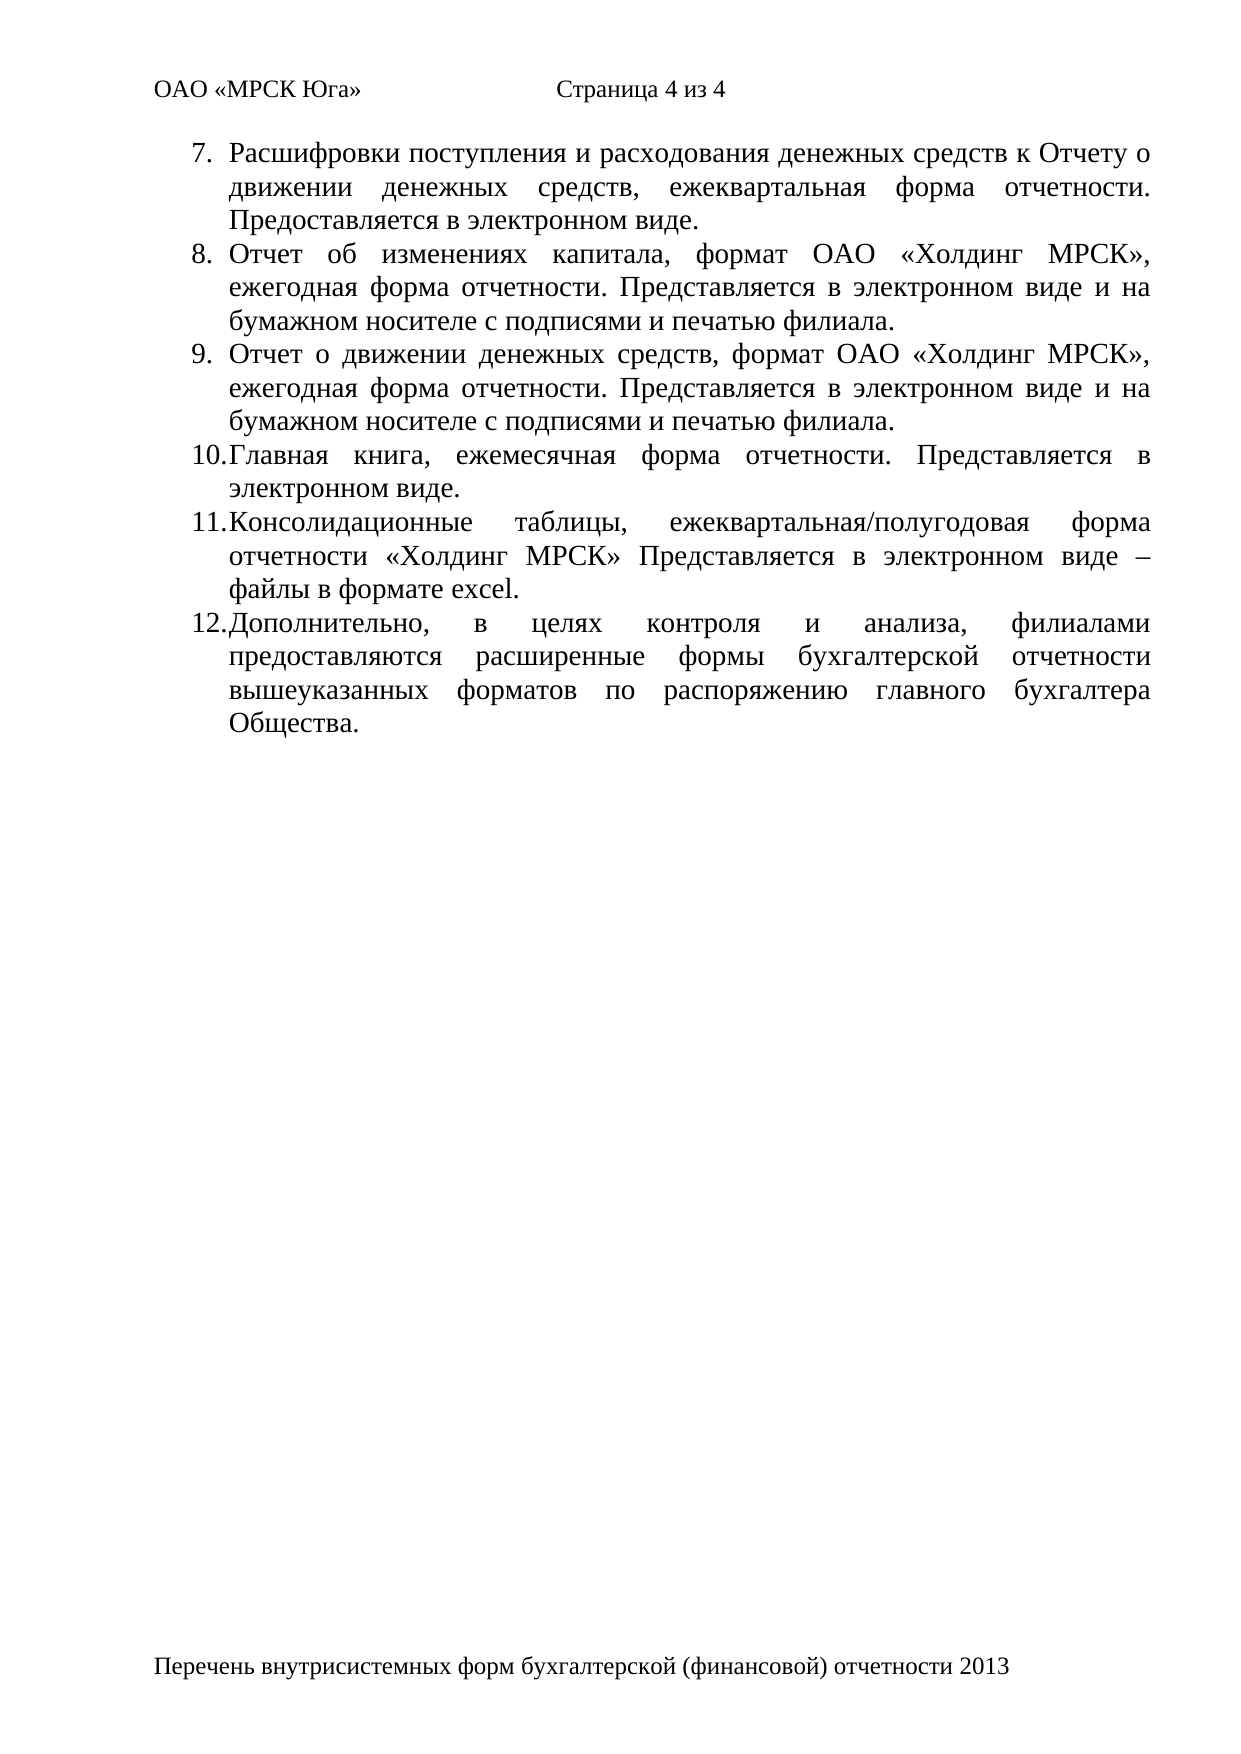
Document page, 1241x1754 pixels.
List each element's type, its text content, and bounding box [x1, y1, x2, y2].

list Дополнительно, в целях контроля и анализа, филиалами предоставляются расширенные формы бухгалтерской отчетности вышеуказанных форматов по распоряжению главного бухгалтера Общества. [191, 605, 1152, 739]
list Расшифровки поступления и расходования денежных средств к Отчету о движении денежных средств, ежеквартальная форма отчетности. Предоставляется в электронном виде. [191, 135, 1152, 236]
list Отчет об изменениях капитала, формат ОАО «Холдинг МРСК», ежегодная форма отчетности. Представляется в электронном виде и на бумажном носителе с подписями и печатью филиала. [191, 236, 1152, 336]
list Отчет о движении денежных средств, формат ОАО «Холдинг МРСК», ежегодная форма отчетности. Представляется в электронном виде и на бумажном носителе с подписями и печатью филиала. [191, 336, 1152, 437]
list Консолидационные таблицы, ежеквартальная/полугодовая форма отчетности «Холдинг МРСК» Представляется в электронном виде – файлы в формате excel. [191, 504, 1152, 605]
list Главная книга, ежемесячная форма отчетности. Представляется в электронном виде. [191, 437, 1152, 504]
